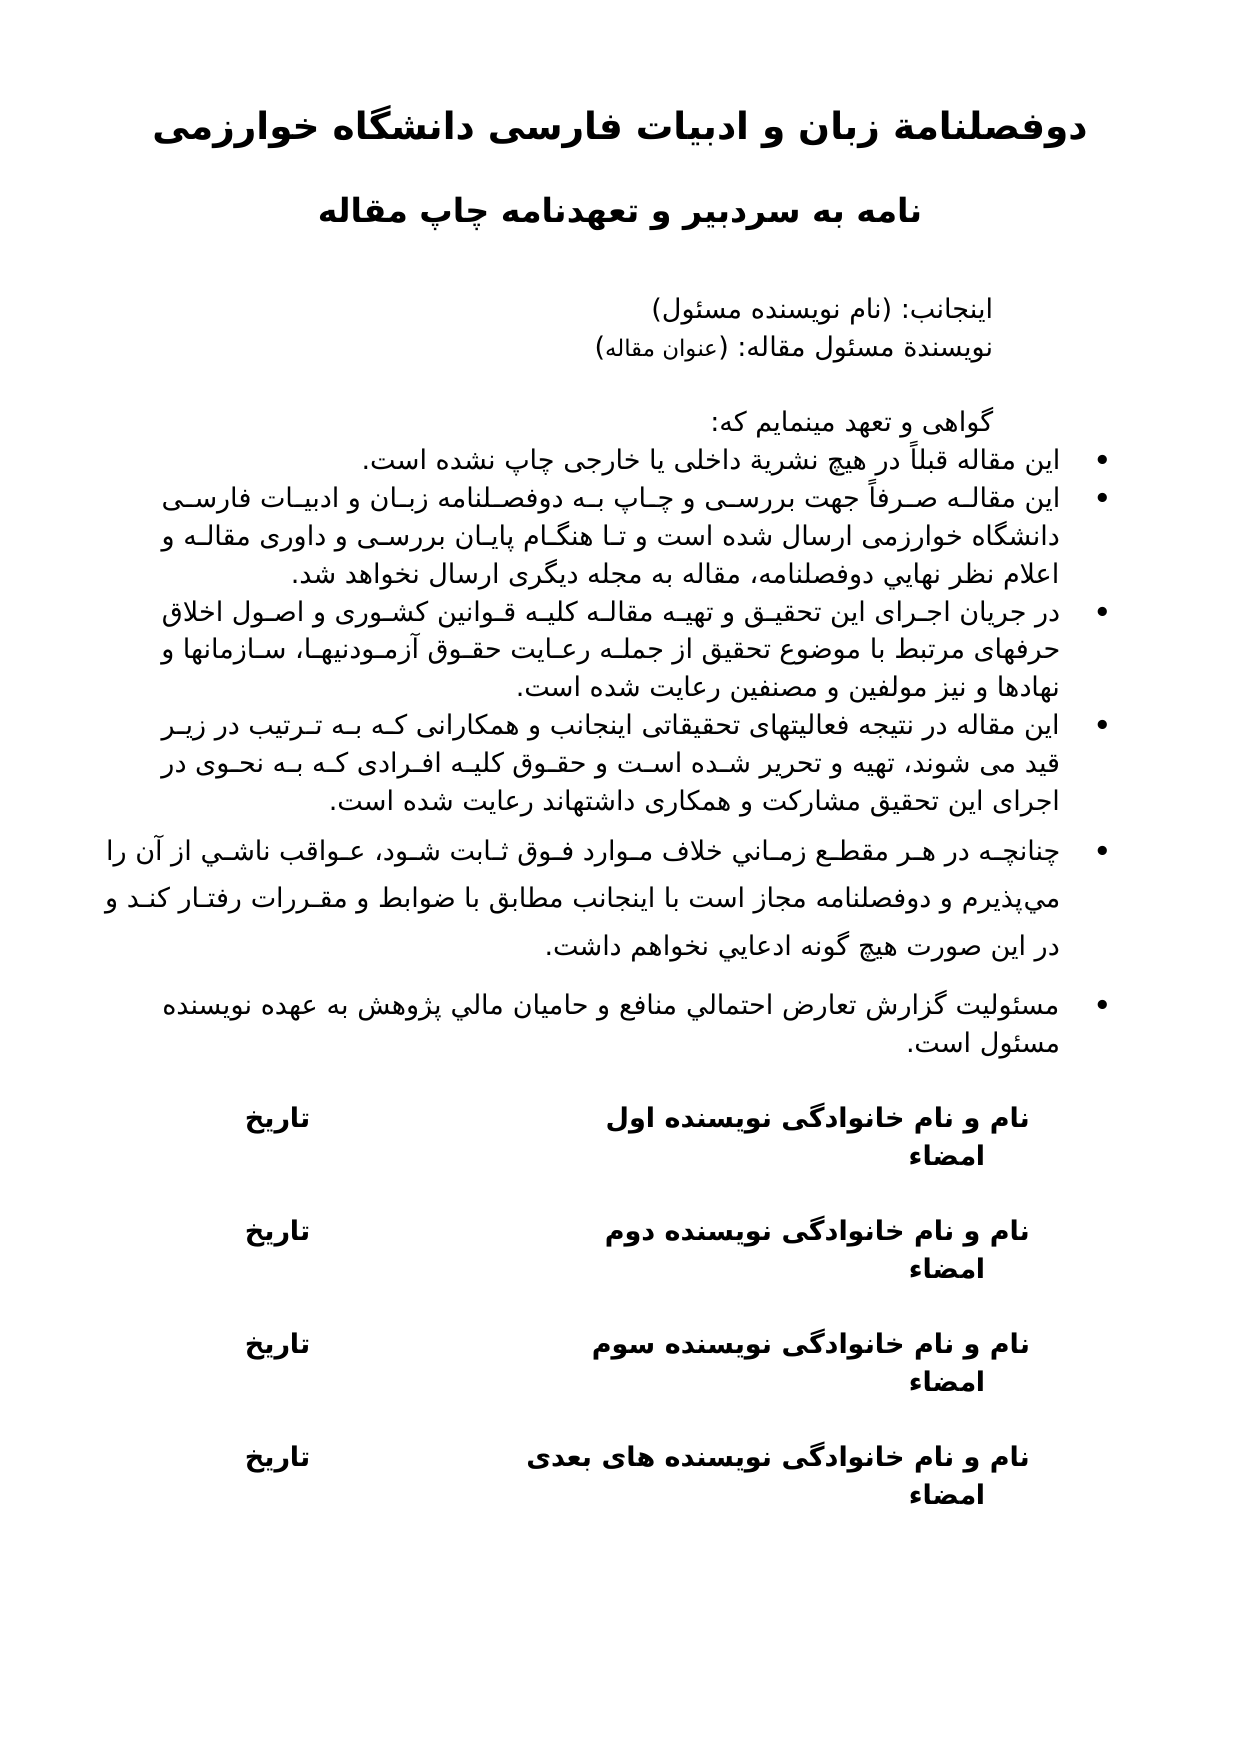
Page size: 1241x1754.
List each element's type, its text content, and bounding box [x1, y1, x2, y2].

list در جريان اجرای اين تحقيق و تهيه مقاله کليه قوانين کشوری و اصول اخلاق حرفهای مرتبط با موضوع تحقيق از جمله رعايت حقوق آزمودنیها، سازمانها و نهادها و نيز مولفين و مصنفين رعايت شده است. [161, 596, 1098, 703]
title نامه به سردبیر و تعهدنامه چاپ مقاله [105, 192, 1135, 231]
list اين مقاله در نتيجه فعاليتهای تحقيقاتی اينجانب و همکارانی که به ترتیب در زیر قید می شوند، تهيه و تحرير شده است و حقوق کليه افرادی که به نحوی در اجرای اين تحقيق مشارکت و همکاری داشتهاند رعايت شده است. [161, 709, 1098, 816]
title دوفصلنامة زبان و ادبیات فارسی دانشگاه خوارزمی [105, 105, 1135, 149]
text نام و نام خانوادگی نویسنده سوم تاريخ امضاء [86, 1328, 1030, 1398]
list اين مقاله قبلاً در هيچ نشریة داخلی يا خارجی چاپ نشده است. [161, 444, 1098, 476]
text گواهی و تعهد مینمايم که: [161, 407, 993, 438]
text اينجانب: (نام نویسنده مسئول) [161, 294, 993, 325]
list اين مقاله صرفاً جهت بررسی و چاپ به دوفصلنامه زبان و ادبیات فارسی دانشگاه خوارزمی ارسال شده است و تا هنگام پايان بررسی و داوری مقاله و اعلام نظر نهايي دوفصلنامه، مقاله به مجله ديگری ارسال نخواهد شد. [161, 482, 1098, 589]
text نام و نام خانوادگی نویسنده های بعدی تاريخ امضاء [86, 1441, 1030, 1511]
text نام و نام خانوادگی نویسنده اول تاريخ امضاء [86, 1102, 1030, 1172]
text نويسندة مسئول مقاله: (عنوان مقاله) [161, 332, 993, 363]
text نام و نام خانوادگی نویسنده دوم تاريخ امضاء [86, 1215, 1030, 1285]
list چنانچه در هر مقطع زماني خلاف موارد فوق ثابت شود، عواقب ناشي از آن را مي‌پذيرم و دوفصلنامه مجاز است با اينجانب مطابق با ضوابط و مقررات رفتار کند و در این صورت هيچ گونه ادعايي نخواهم داشت. [105, 835, 1098, 961]
list مسئوليت گزارش تعارض احتمالي منافع و حاميان مالي پژوهش به عهده نويسنده مسئول است. [161, 989, 1098, 1059]
